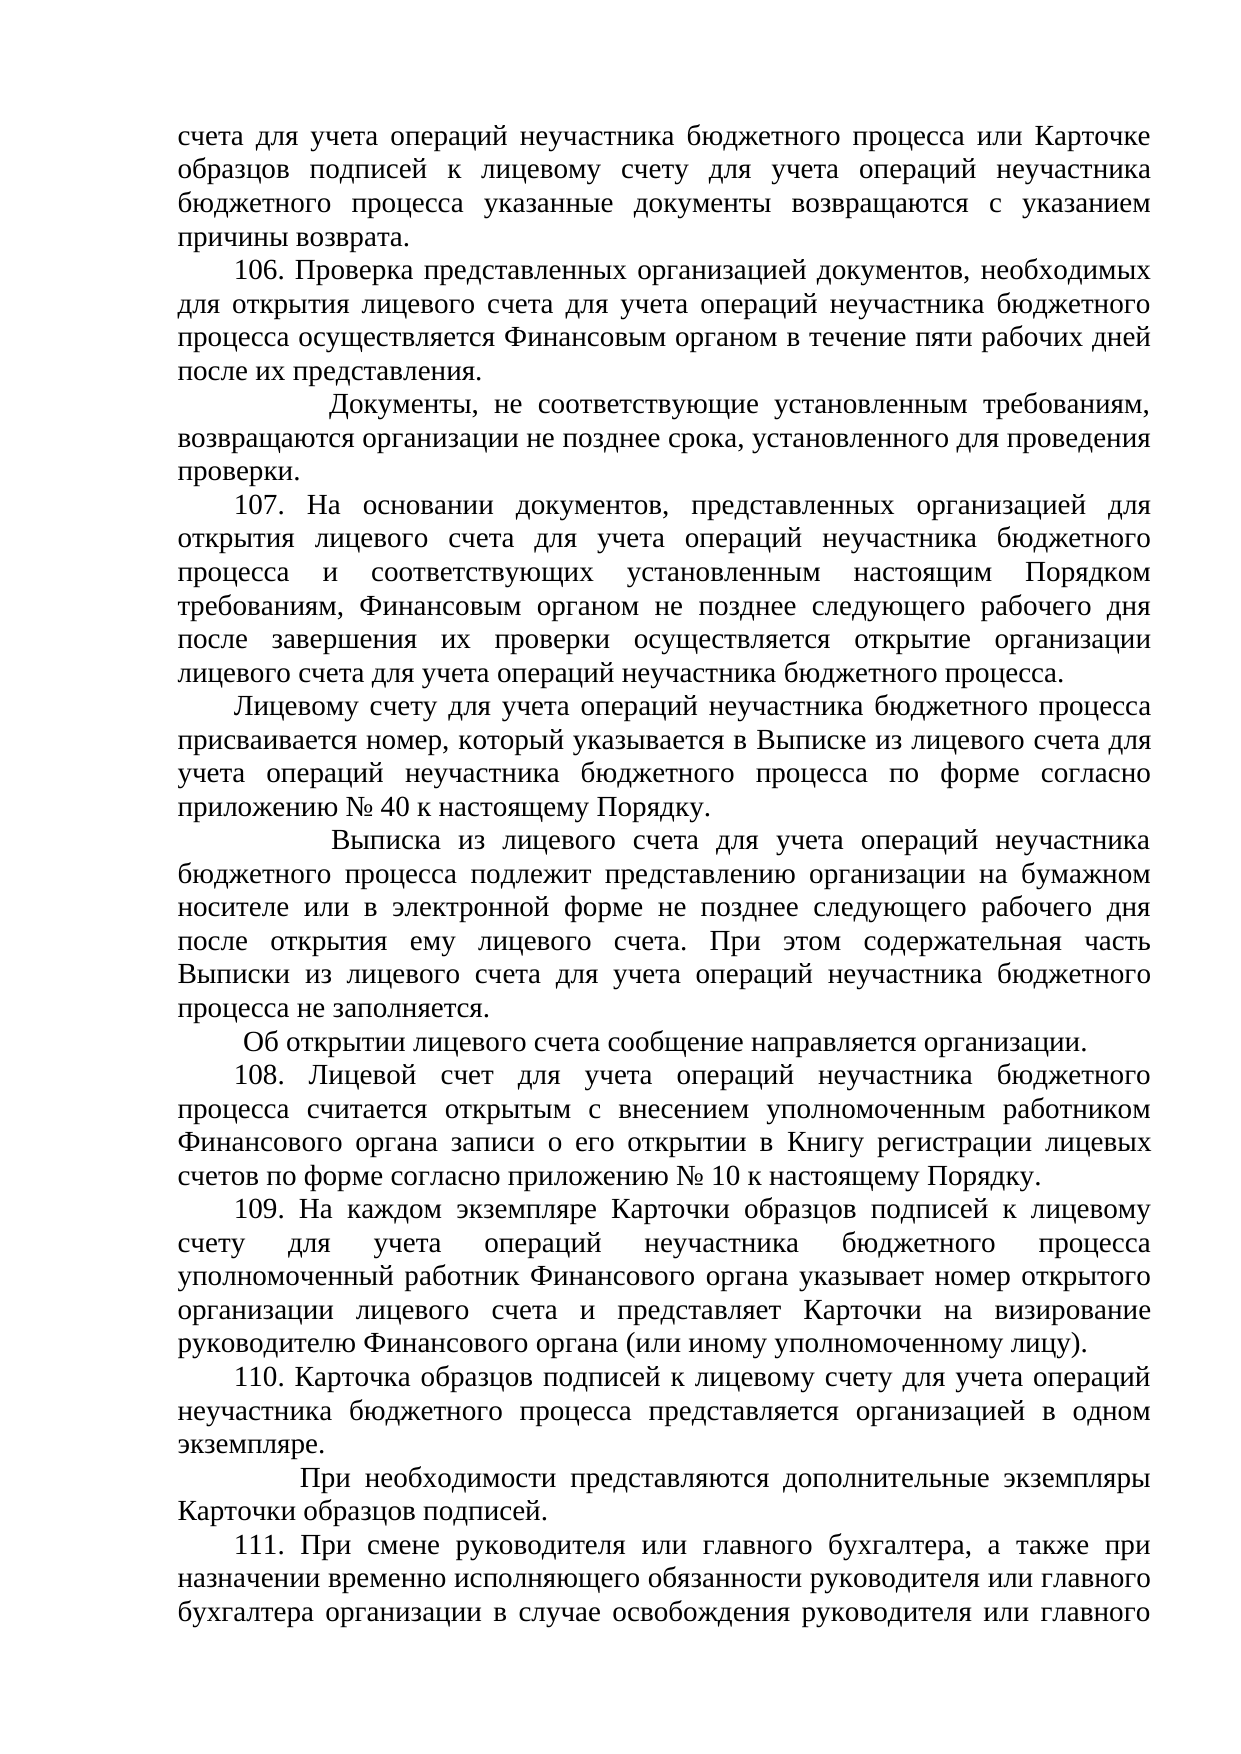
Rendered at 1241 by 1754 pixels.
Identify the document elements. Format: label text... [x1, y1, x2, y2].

text 110. Карточка образцов подписей к лицевому счету для учета операций неучастника бюджетного процесса представляется организацией в одном экземпляре. [177, 1359, 1152, 1460]
text 106. Проверка представленных организацией документов, необходимых для открытия лицевого счета для учета операций неучастника бюджетного процесса осуществляется Финансовым органом в течение пяти рабочих дней после их представления. [177, 252, 1152, 386]
text 108. Лицевой счет для учета операций неучастника бюджетного процесса считается открытым с внесением уполномоченным работником Финансового органа записи о его открытии в Книгу регистрации лицевых счетов по форме согласно приложению № 10 к настоящему Порядку. [177, 1057, 1152, 1191]
text 109. На каждом экземпляре Карточки образцов подписей к лицевому счету для учета операций неучастника бюджетного процесса уполномоченный работник Финансового органа указывает номер открытого организации лицевого счета и представляет Карточки на визирование руководителю Финансового органа (или иному уполномоченному лицу). [177, 1191, 1152, 1359]
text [177, 1527, 1152, 1627]
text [177, 118, 1152, 252]
text 107. На основании документов, представленных организацией для открытия лицевого счета для учета операций неучастника бюджетного процесса и соответствующих установленным настоящим Порядком требованиям, Финансовым органом не позднее следующего рабочего дня после завершения их проверки осуществляется открытие организации лицевого счета для учета операций неучастника бюджетного процесса. [177, 487, 1152, 688]
text Лицевому счету для учета операций неучастника бюджетного процесса присваивается номер, который указывается в Выписке из лицевого счета для учета операций неучастника бюджетного процесса по форме согласно приложению № 40 к настоящему Порядку. [177, 688, 1152, 822]
text При необходимости представляются дополнительные экземпляры Карточки образцов подписей. [177, 1460, 1152, 1527]
text Выписка из лицевого счета для учета операций неучастника бюджетного процесса подлежит представлению организации на бумажном носителе или в электронной форме не позднее следующего рабочего дня после открытия ему лицевого счета. При этом содержательная часть Выписки из лицевого счета для учета операций неучастника бюджетного процесса не заполняется. [177, 822, 1152, 1024]
text Об открытии лицевого счета сообщение направляется организации. [177, 1024, 1152, 1057]
text Документы, не соответствующие установленным требованиям, возвращаются организации не позднее срока, установленного для проведения проверки. [177, 386, 1152, 487]
